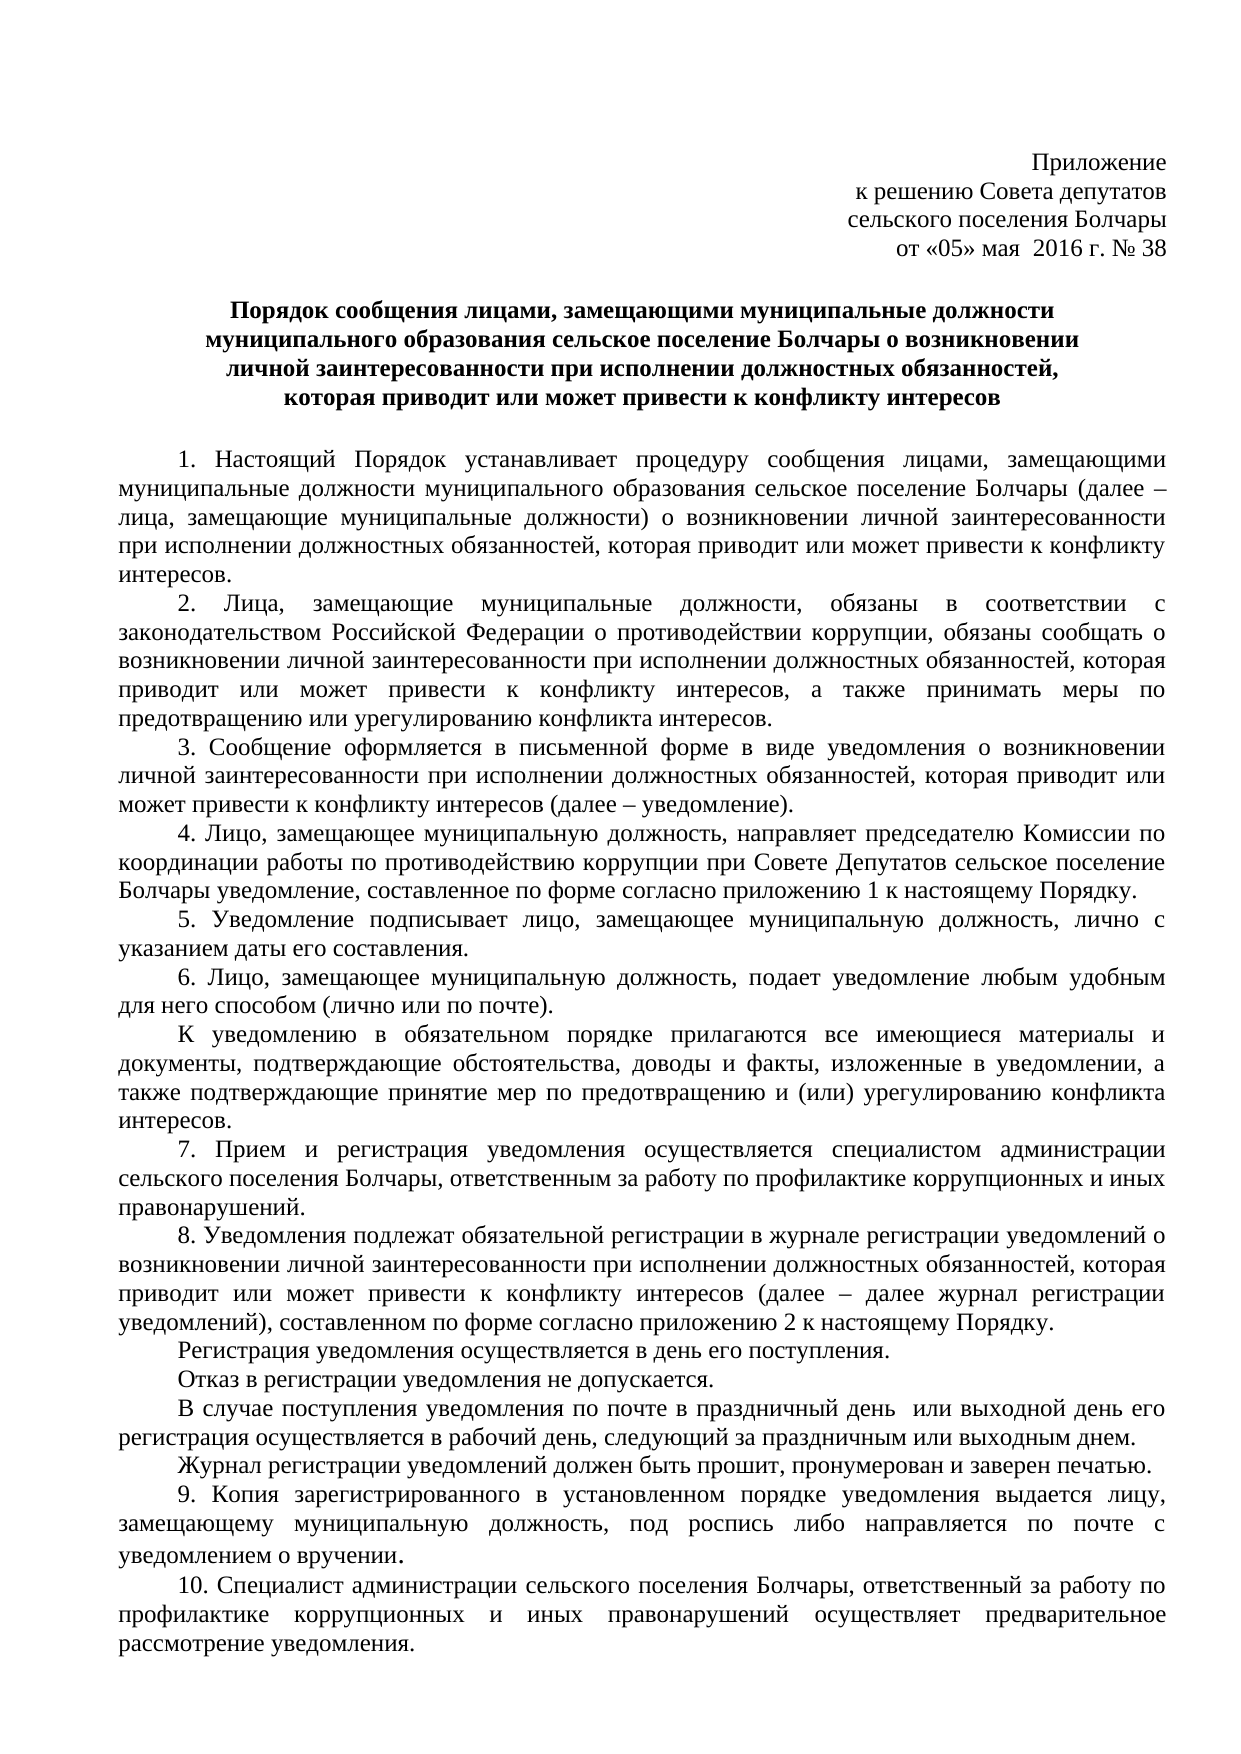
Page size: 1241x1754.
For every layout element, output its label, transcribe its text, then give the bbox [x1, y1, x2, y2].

text к решению Совета депутатов [118, 176, 1167, 204]
text личной заинтересованности при исполнении должностных обязанностей, [118, 353, 1166, 382]
text 5. Уведомление подписывает лицо, замещающее муниципальную должность, лично с указанием даты его составления. [118, 904, 1167, 962]
text 8. Уведомления подлежат обязательной регистрации в журнале регистрации уведомлений о возникновении личной заинтересованности при исполнении должностных обязанностей, которая приводит или может привести к конфликту интересов (далее – далее журнал регистрации уведомлений), составленном по форме согласно приложению 2 к настоящему Порядку. [118, 1220, 1167, 1335]
text от «05» мая 2016 г. № 38 [118, 233, 1167, 262]
text 2. Лица, замещающие муниципальные должности, обязаны в соответствии с законодательством Российской Федерации о противодействии коррупции, обязаны сообщать о возникновении личной заинтересованности при исполнении должностных обязанностей, которая приводит или может привести к конфликту интересов, а также принимать меры по предотвращению или урегулированию конфликта интересов. [118, 588, 1167, 732]
text Журнал регистрации уведомлений должен быть прошит, пронумерован и заверен печатью. [118, 1450, 1167, 1479]
text 7. Прием и регистрация уведомления осуществляется специалистом администрации сельского поселения Болчары, ответственным за работу по профилактике коррупционных и иных правонарушений. [118, 1134, 1167, 1220]
text которая приводит или может привести к конфликту интересов [118, 382, 1166, 411]
text 6. Лицо, замещающее муниципальную должность, подает уведомление любым удобным для него способом (лично или по почте). [118, 962, 1167, 1019]
text 10. Специалист администрации сельского поселения Болчары, ответственный за работу по профилактике коррупционных и иных правонарушений осуществляет предварительное рассмотрение уведомления. [118, 1570, 1167, 1656]
text Приложение [118, 147, 1167, 176]
text Отказ в регистрации уведомления не допускается. [118, 1364, 1167, 1393]
text Порядок сообщения лицами, замещающими муниципальные должности [118, 296, 1166, 324]
text 3. Сообщение оформляется в письменной форме в виде уведомления о возникновении личной заинтересованности при исполнении должностных обязанностей, которая приводит или может привести к конфликту интересов (далее – уведомление). [118, 732, 1167, 818]
text В случае поступления уведомления по почте в праздничный день или выходной день его регистрация осуществляется в рабочий день, следующий за праздничным или выходным днем. [118, 1393, 1167, 1450]
text 4. Лицо, замещающее муниципальную должность, направляет председателю Комиссии по координации работы по противодействию коррупции при Совете Депутатов сельское поселение Болчары уведомление, составленное по форме согласно приложению 1 к настоящему Порядку. [118, 818, 1167, 904]
text Регистрация уведомления осуществляется в день его поступления. [118, 1335, 1167, 1364]
text К уведомлению в обязательном порядке прилагаются все имеющиеся материалы и документы, подтверждающие обстоятельства, доводы и факты, изложенные в уведомлении, а также подтверждающие принятие мер по предотвращению и (или) урегулированию конфликта интересов. [118, 1019, 1167, 1134]
text сельского поселения Болчары [118, 204, 1167, 233]
text 1. Настоящий Порядок устанавливает процедуру сообщения лицами, замещающими муниципальные должности муниципального образования сельское поселение Болчары (далее – лица, замещающие муниципальные должности) о возникновении личной заинтересованности при исполнении должностных обязанностей, которая приводит или может привести к конфликту интересов. [118, 444, 1167, 588]
text 9. Копия зарегистрированного в установленном порядке уведомления выдается лицу, замещающему муниципальную должность, под роспись либо направляется по почте с уведомлением о вручении. [118, 1479, 1167, 1570]
text муниципального образования сельское поселение Болчары о возникновении [118, 324, 1166, 353]
